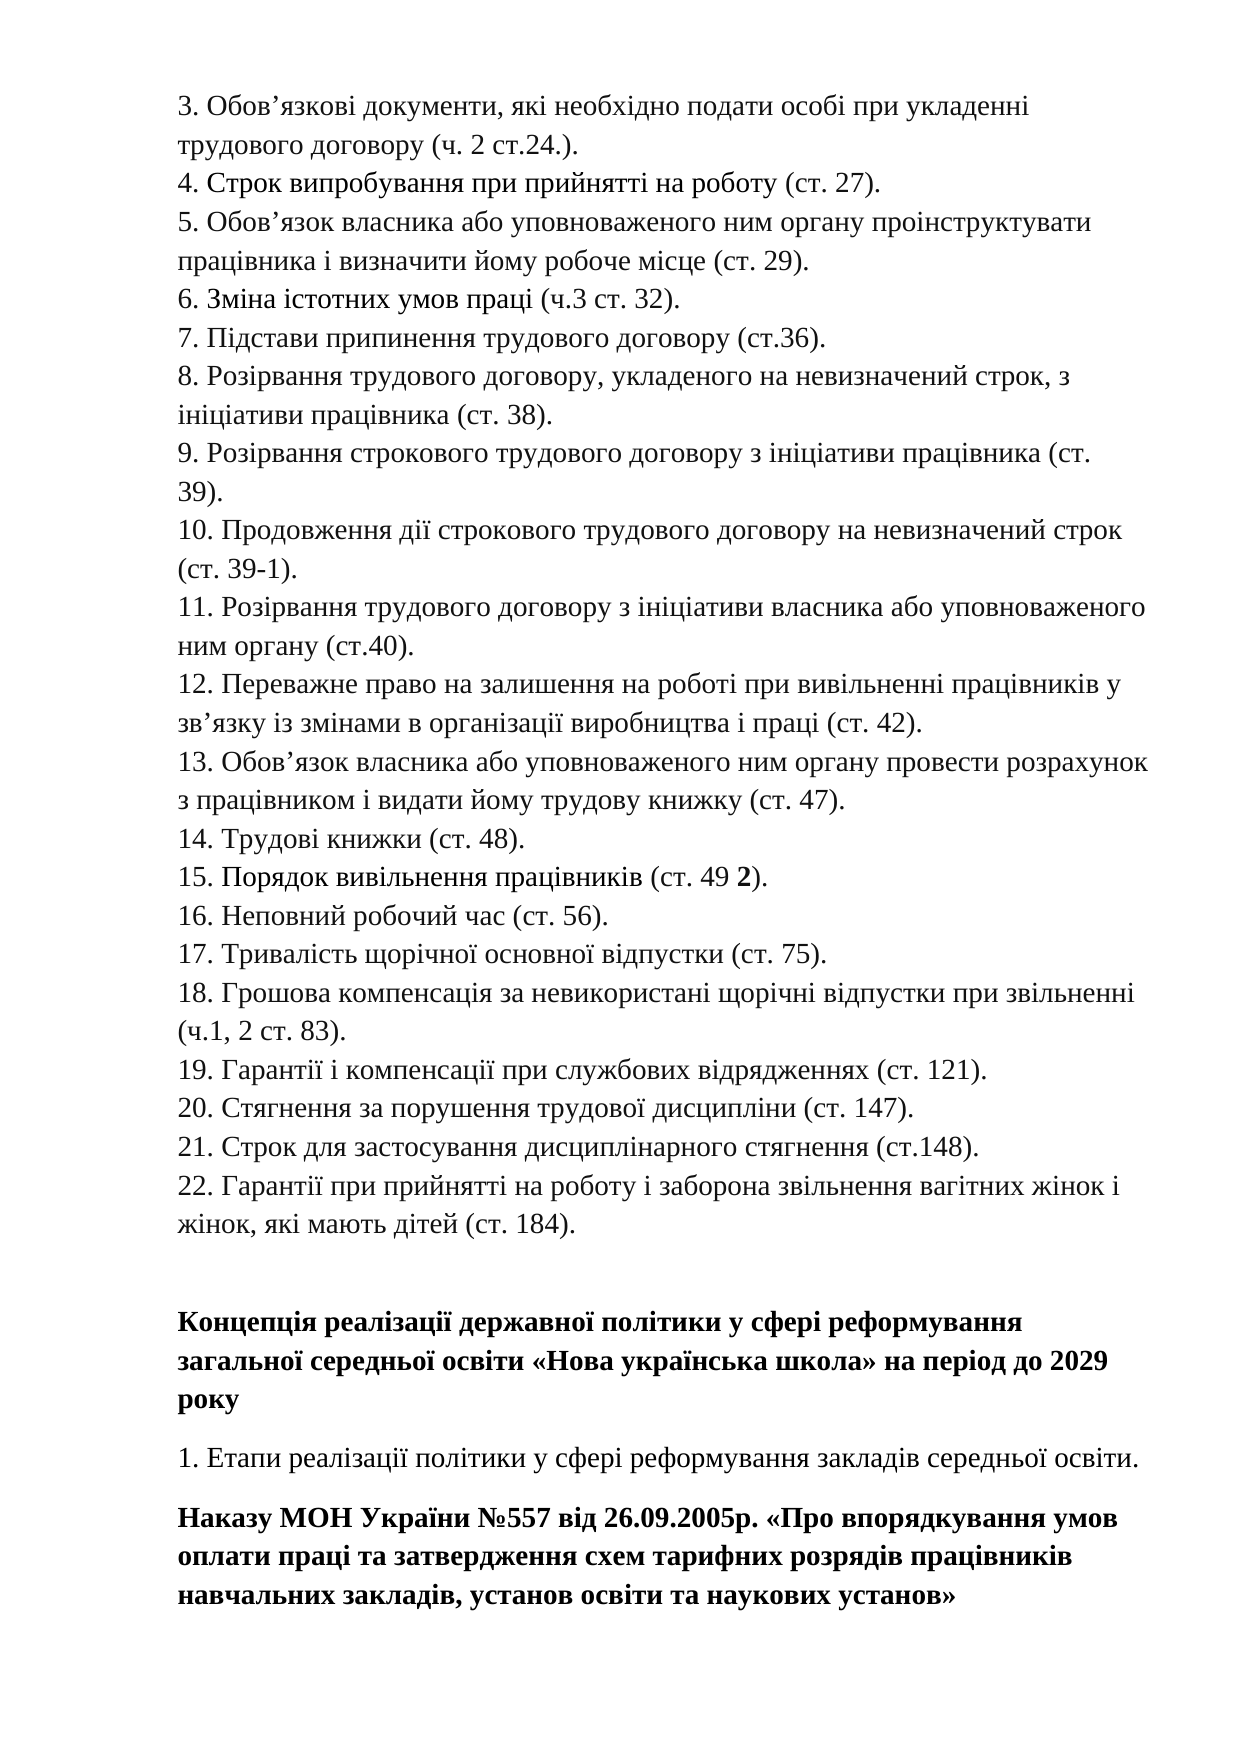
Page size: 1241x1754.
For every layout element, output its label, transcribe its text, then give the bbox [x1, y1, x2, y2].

text Наказу МОН України №557 від 26.09.2005р. «Про впорядкування умов оплати праці та затвердження схем тарифних розрядів працівників навчальних закладів, установ освіти та наукових установ» [177, 1500, 1152, 1611]
text 7. Підстави припинення трудового договору (ст.36). 8. Розiрвання трудового договору, укладеного на невизначений строк, з iнiцiативи працiвника (ст. 38). 9. Розiрвання строкового трудового договору з iнiцiативи працівника (ст. 39). 10. Продовження дії строкового трудового договору на невизначений строк (ст. 39-1). [177, 320, 1152, 584]
text 12. Переважне право на залишення на роботi при вивiльненнi працiвникiв у зв’язку iз змiнами в органiзацiї виробництва i працi (ст. 42). 13. Обов’язок власника або уповноваженого ним органу провести розрахунок з працівником і видати йому трудову книжку (ст. 47). 14. Трудові книжки (ст. 48). 15. Порядок вивільнення працівників (ст. 49 2). 16. Неповний робочий час (ст. 56). 17. Тривалість щорічної основної відпустки (ст. 75). 18. Грошова компенсацiя за невикористанi щорiчнi вiдпустки при звільненні (ч.1, 2 ст. 83). 19. Гарантії і компенсації при службових відрядженнях (ст. 121). 20. Стягнення за порушення трудової дисципліни (ст. 147). 21. Строк для застосування дисциплінарного стягнення (ст.148). 22. Гарантії при прийнятті на роботу і заборона звільнення вагітних жінок і жінок, які мають дітей (ст. 184). [177, 667, 1152, 1240]
text 1. Етапи реалізації політики у сфері реформування закладів середньої освіти. [177, 1441, 1152, 1474]
text Концепція реалізації державної політики у сфері реформування загальної середньої освіти «Нова українська школа» на період до 2029 року [177, 1266, 1152, 1415]
text 11. Розірвання трудового договору з ініціативи власника або уповноваженого ним органу (ст.40). [177, 589, 1152, 662]
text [177, 88, 1152, 315]
